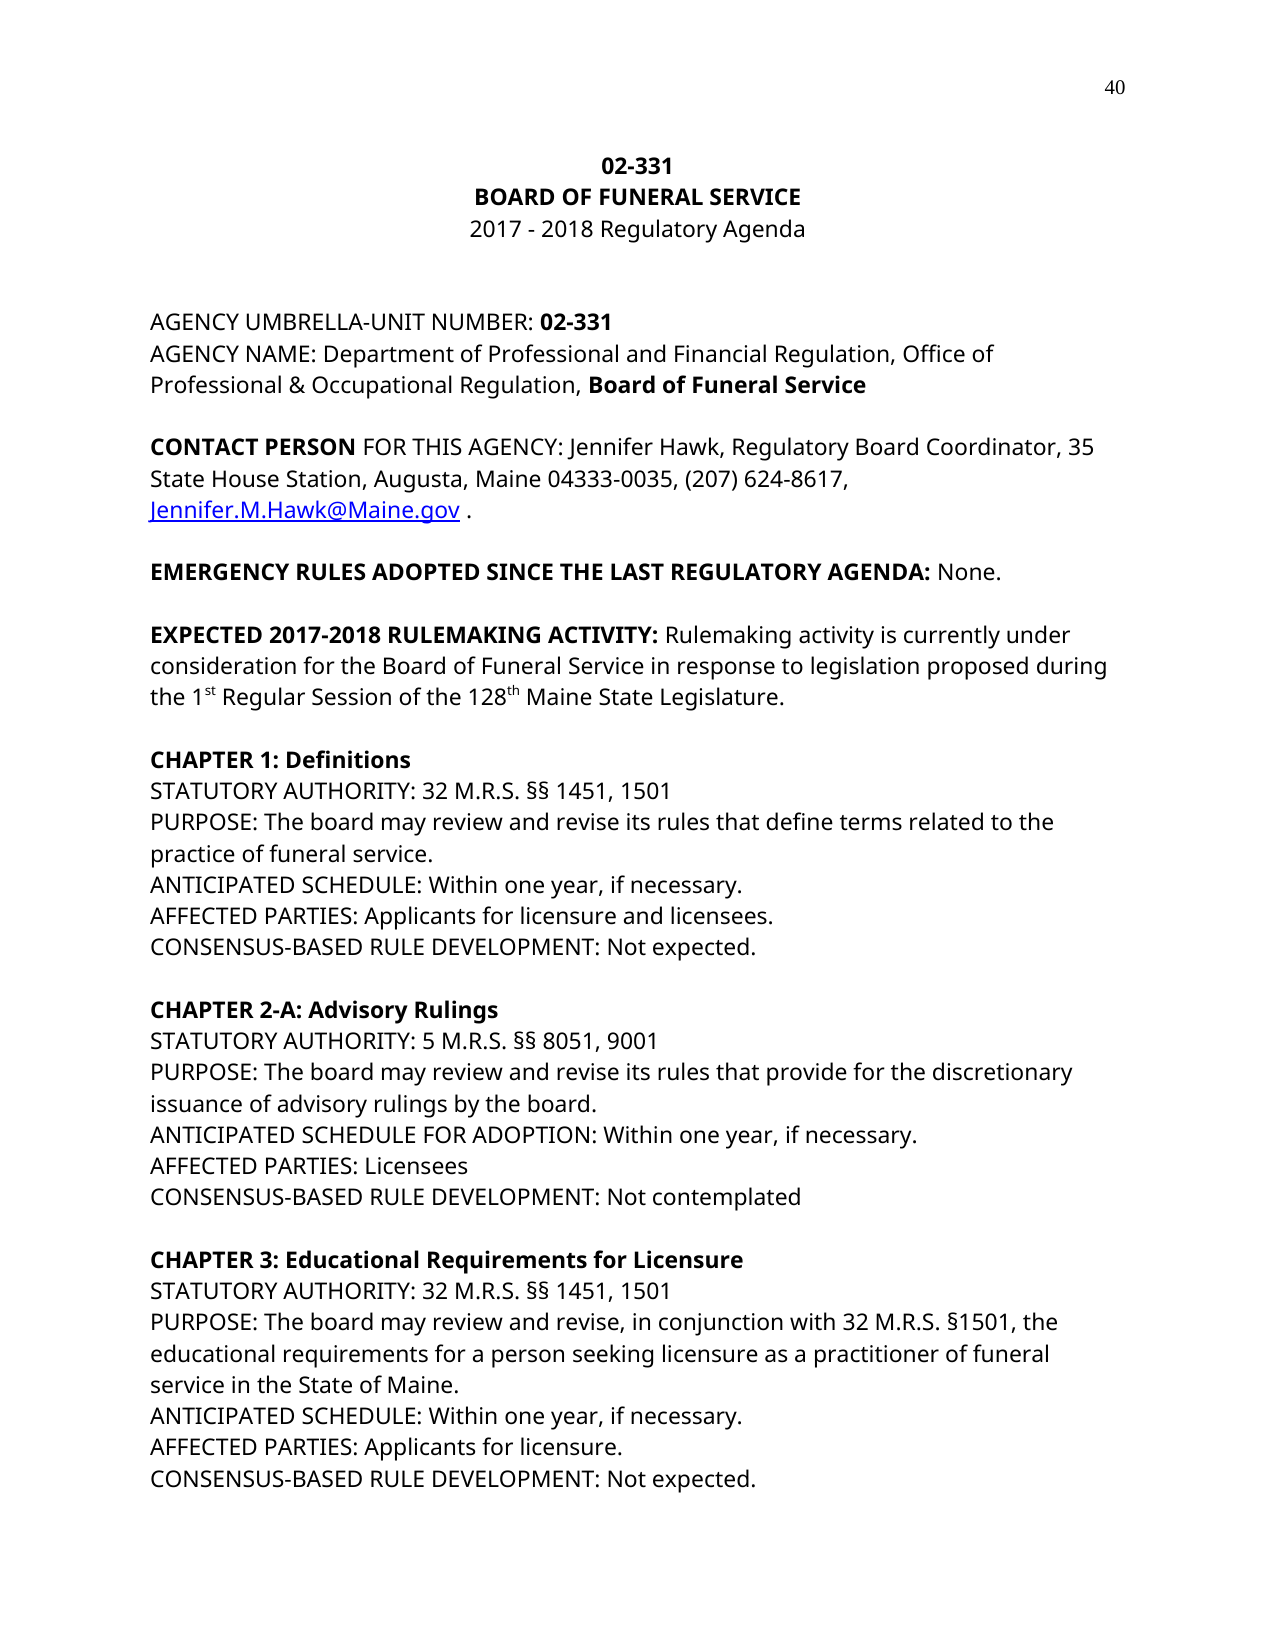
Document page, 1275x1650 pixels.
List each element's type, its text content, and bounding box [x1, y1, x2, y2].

text EMERGENCY RULES ADOPTED SINCE THE LAST REGULATORY AGENDA: None. [150, 556, 1125, 587]
text AFFECTED PARTIES: Applicants for licensure. [150, 1431, 1125, 1462]
text 2017 - 2018 Regulatory Agenda [150, 212, 1125, 244]
text CONSENSUS-BASED RULE DEVELOPMENT: Not expected. [150, 1462, 1125, 1494]
text CHAPTER 3: Educational Requirements for Licensure [150, 1244, 1125, 1275]
text PURPOSE: The board may review and revise its rules that define terms related to the practice of funeral service. [150, 806, 1125, 869]
text CHAPTER 2-A: Advisory Rulings [150, 994, 1125, 1025]
text EXPECTED 2017-2018 RULEMAKING ACTIVITY: Rulemaking activity is currently under consideration for the Board of Funeral Service in response to legislation proposed during the 1st Regular Session of the 128th Maine State Legislature. [150, 619, 1125, 712]
text AFFECTED PARTIES: Licensees [150, 1150, 1125, 1181]
text ANTICIPATED SCHEDULE: Within one year, if necessary. [150, 1400, 1125, 1431]
text STATUTORY AUTHORITY: 5 M.R.S. §§ 8051, 9001 [150, 1025, 1125, 1056]
text ANTICIPATED SCHEDULE: Within one year, if necessary. [150, 869, 1125, 900]
text CONSENSUS-BASED RULE DEVELOPMENT: Not expected. [150, 931, 1125, 962]
text CHAPTER 1: Definitions [150, 744, 1125, 775]
text AGENCY NAME: Department of Professional and Financial Regulation, Office of Professional & Occupational Regulation, Board of Funeral Service [150, 337, 1125, 400]
text PURPOSE: The board may review and revise, in conjunction with 32 M.R.S. §1501, the educational requirements for a person seeking licensure as a practitioner of funeral service in the State of Maine. [150, 1306, 1125, 1400]
text ANTICIPATED SCHEDULE FOR ADOPTION: Within one year, if necessary. [150, 1119, 1125, 1150]
text BOARD OF FUNERAL SERVICE [150, 181, 1125, 212]
text CONSENSUS-BASED RULE DEVELOPMENT: Not contemplated [150, 1181, 1125, 1212]
text AGENCY UMBRELLA-UNIT NUMBER: 02-331 [150, 306, 1125, 337]
text PURPOSE: The board may review and revise its rules that provide for the discretionary issuance of advisory rulings by the board. [150, 1056, 1106, 1119]
text 02-331 [150, 150, 1125, 181]
text AFFECTED PARTIES: Applicants for licensure and licensees. [150, 900, 1125, 931]
text STATUTORY AUTHORITY: 32 M.R.S. §§ 1451, 1501 [150, 775, 1125, 806]
text CONTACT PERSON for this agency: Jennifer Hawk, Regulatory Board Coordinator, 35 State House Station, Augusta, Maine 04333-0035, (207) 624-8617, Jennifer.M.Hawk@Maine.gov . [150, 431, 1125, 525]
text STATUTORY AUTHORITY: 32 M.R.S. §§ 1451, 1501 [150, 1275, 1125, 1306]
